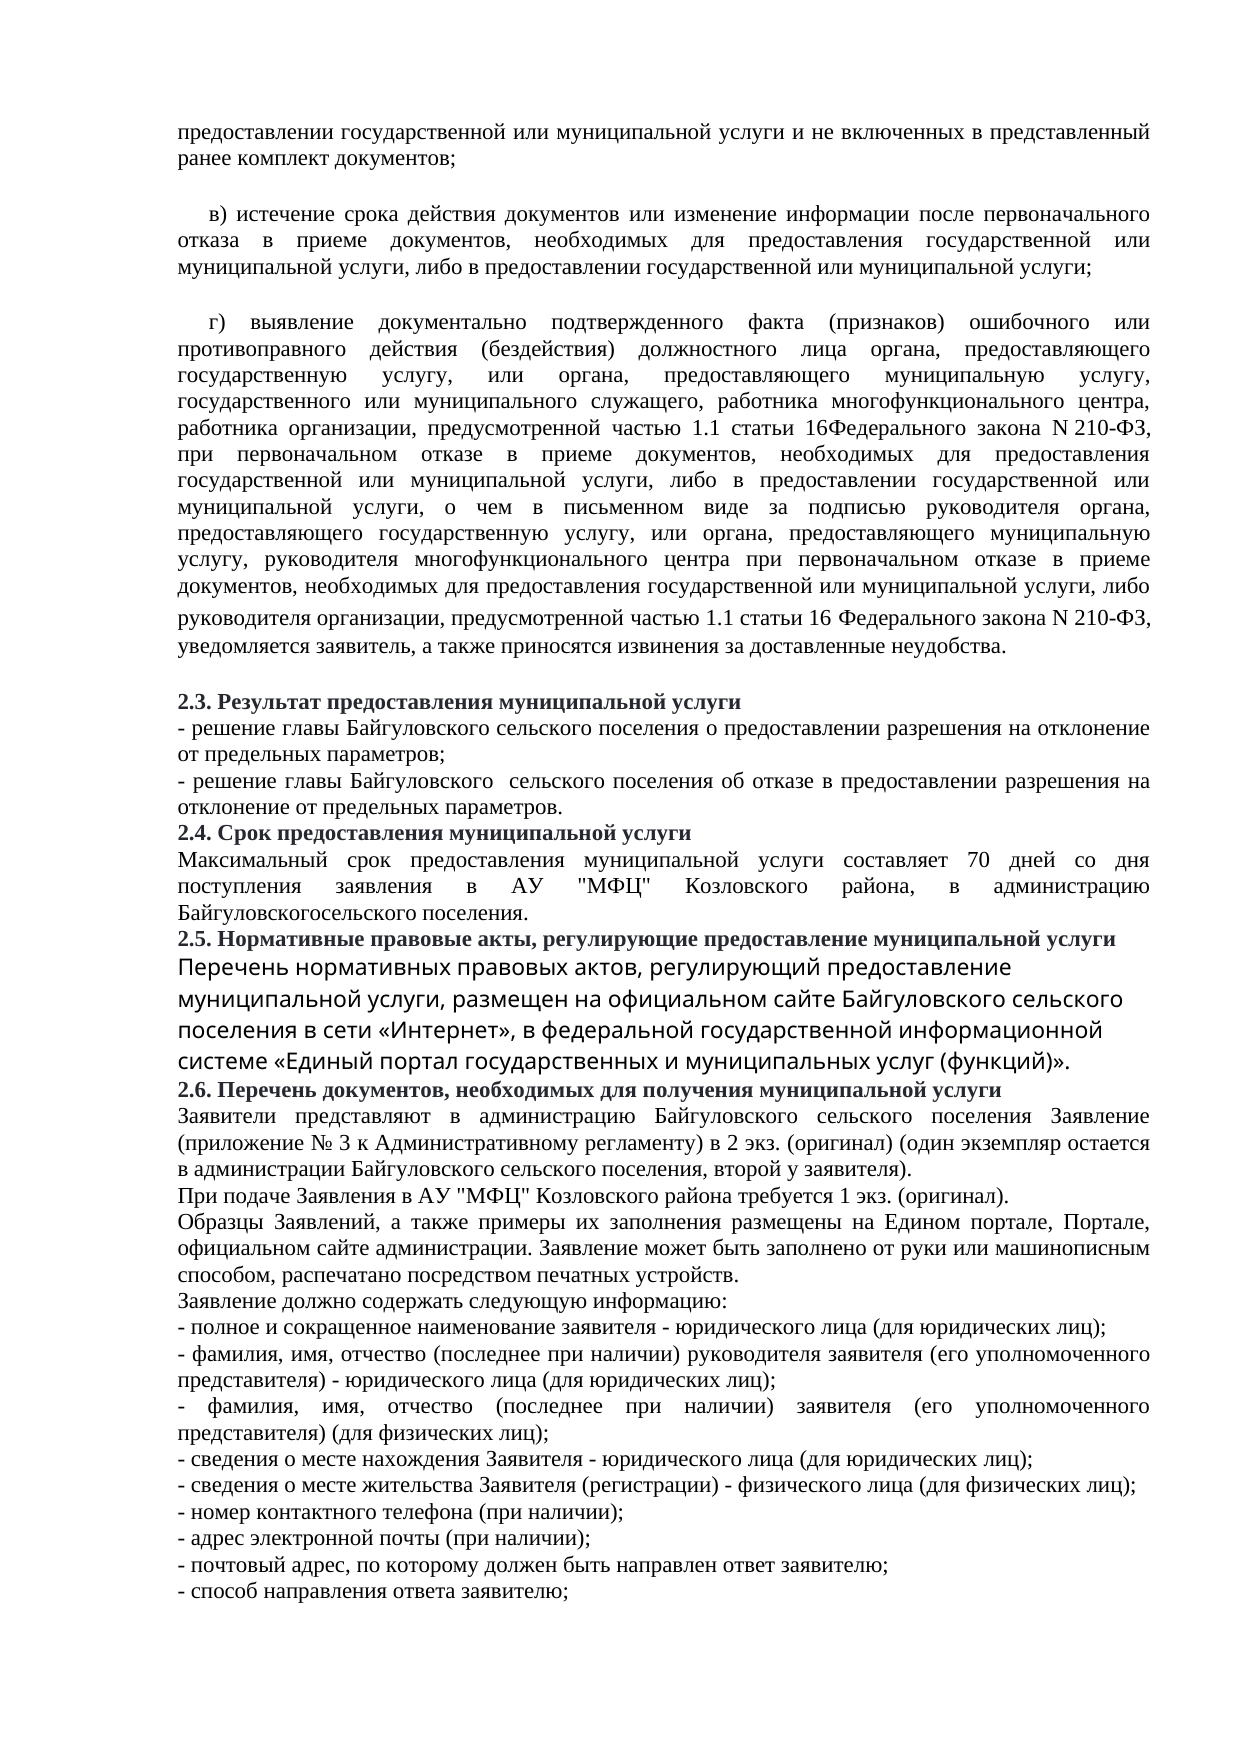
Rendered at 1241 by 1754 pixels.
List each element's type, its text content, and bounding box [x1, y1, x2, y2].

text - решение главы Байгуловского сельского поселения о предоставлении разрешения на отклонение от предельных параметров; [177, 714, 1152, 767]
text - сведения о месте жительства Заявителя (регистрации) - физического лица (для физических лиц); [177, 1472, 1152, 1498]
text Заявители представляют в администрацию Байгуловского сельского поселения Заявление (приложение № 3 к Административному регламенту) в 2 экз. (оригинал) (один экземпляр остается в администрации Байгуловского сельского поселения, второй у заявителя). [177, 1103, 1152, 1182]
text в) истечение срока действия документов или изменение информации после первоначального отказа в приеме документов, необходимых для предоставления государственной или муниципальной услуги, либо в предоставлении государственной или муниципальной услуги; [177, 200, 1152, 279]
text Максимальный срок предоставления муниципальной услуги составляет 70 дней со дня поступления заявления в АУ "МФЦ" Козловского района, в администрацию Байгуловскогосельского поселения. [177, 846, 1152, 925]
text - решение главы Байгуловского сельского поселения об отказе в предоставлении разрешения на отклонение от предельных параметров. [177, 767, 1152, 819]
text - номер контактного телефона (при наличии); [177, 1498, 1152, 1524]
text - сведения о месте нахождения Заявителя - юридического лица (для юридических лиц); [177, 1445, 1152, 1472]
text Перечень нормативных правовых актов, регулирующий предоставление муниципальной услуги, размещен на официальном сайте Байгуловского сельского поселения в сети «Интернет», в федеральной государственной информационной системе «Единый портал государственных и муниципальных услуг (функций)». [177, 951, 1152, 1076]
text При подаче Заявления в АУ "МФЦ" Козловского района требуется 1 экз. (оригинал). [177, 1182, 1152, 1208]
text г) выявление документально подтвержденного факта (признаков) ошибочного или противоправного действия (бездействия) должностного лица органа, предоставляющего государственную услугу, или органа, предоставляющего муниципальную услугу, государственного или муниципального служащего, работника многофункционального центра, работника организации, предусмотренной частью 1.1 статьи 16Федерального закона N 210-ФЗ, при первоначальном отказе в приеме документов, необходимых для предоставления государственной или муниципальной услуги, либо в предоставлении государственной или муниципальной услуги, о чем в письменном виде за подписью руководителя органа, предоставляющего государственную услугу, или органа, предоставляющего муниципальную услугу, руководителя многофункционального центра при первоначальном отказе в приеме документов, необходимых для предоставления государственной или муниципальной услуги, либо руководителя организации, предусмотренной частью 1.1 статьи 16 Федерального закона N 210-ФЗ, уведомляется заявитель, а также приносятся извинения за доставленные неудобства. [177, 308, 1152, 658]
text - полное и сокращенное наименование заявителя - юридического лица (для юридических лиц); [177, 1313, 1152, 1340]
text - фамилия, имя, отчество (последнее при наличии) заявителя (его уполномоченного представителя) (для физических лиц); [177, 1392, 1152, 1445]
subtitle 2.4. Срок предоставления муниципальной услуги [177, 819, 1152, 846]
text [177, 118, 1152, 171]
text Заявление должно содержать следующую информацию: [177, 1287, 1152, 1313]
text - фамилия, имя, отчество (последнее при наличии) руководителя заявителя (его уполномоченного представителя) - юридического лица (для юридических лиц); [177, 1340, 1152, 1392]
subtitle 2.5. Нормативные правовые акты, регулирующие предоставление муниципальной услуги [177, 925, 1152, 951]
text - адрес электронной почты (при наличии); [177, 1524, 1152, 1551]
subtitle 2.6. Перечень документов, необходимых для получения муниципальной услуги [177, 1076, 1152, 1103]
text - почтовый адрес, по которому должен быть направлен ответ заявителю; [177, 1551, 1152, 1577]
text - способ направления ответа заявителю; [177, 1577, 1152, 1603]
text Образцы Заявлений, а также примеры их заполнения размещены на Едином портале, Портале, официальном сайте администрации. Заявление может быть заполнено от руки или машинописным способом, распечатано посредством печатных устройств. [177, 1208, 1152, 1287]
subtitle 2.3. Результат предоставления муниципальной услуги [177, 688, 1152, 714]
